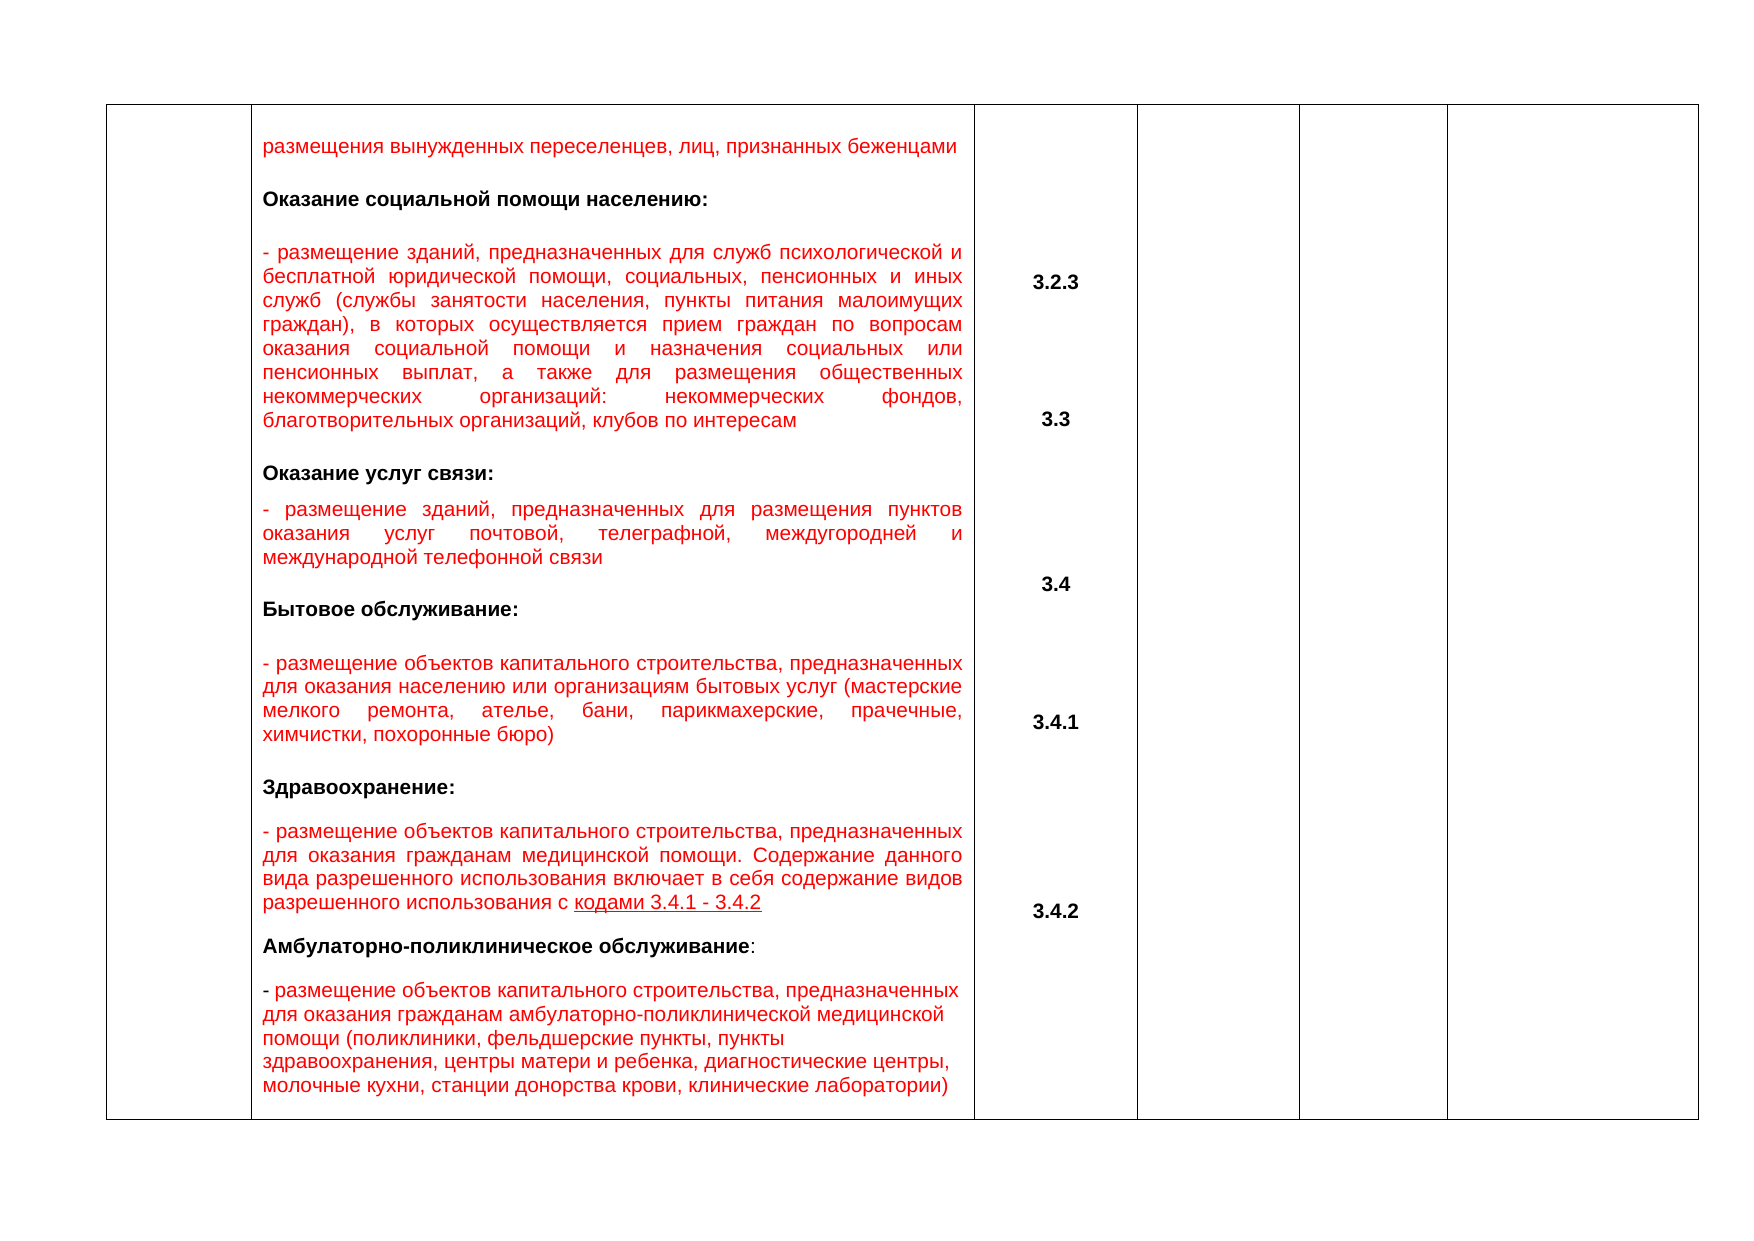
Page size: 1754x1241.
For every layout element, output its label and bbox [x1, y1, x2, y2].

table_cell [107, 105, 251, 1118]
table_cell [1300, 105, 1447, 1118]
table_cell [1448, 105, 1698, 1118]
table_cell [252, 105, 974, 1118]
table_cell [975, 105, 1137, 1118]
table_cell [1138, 105, 1299, 1118]
